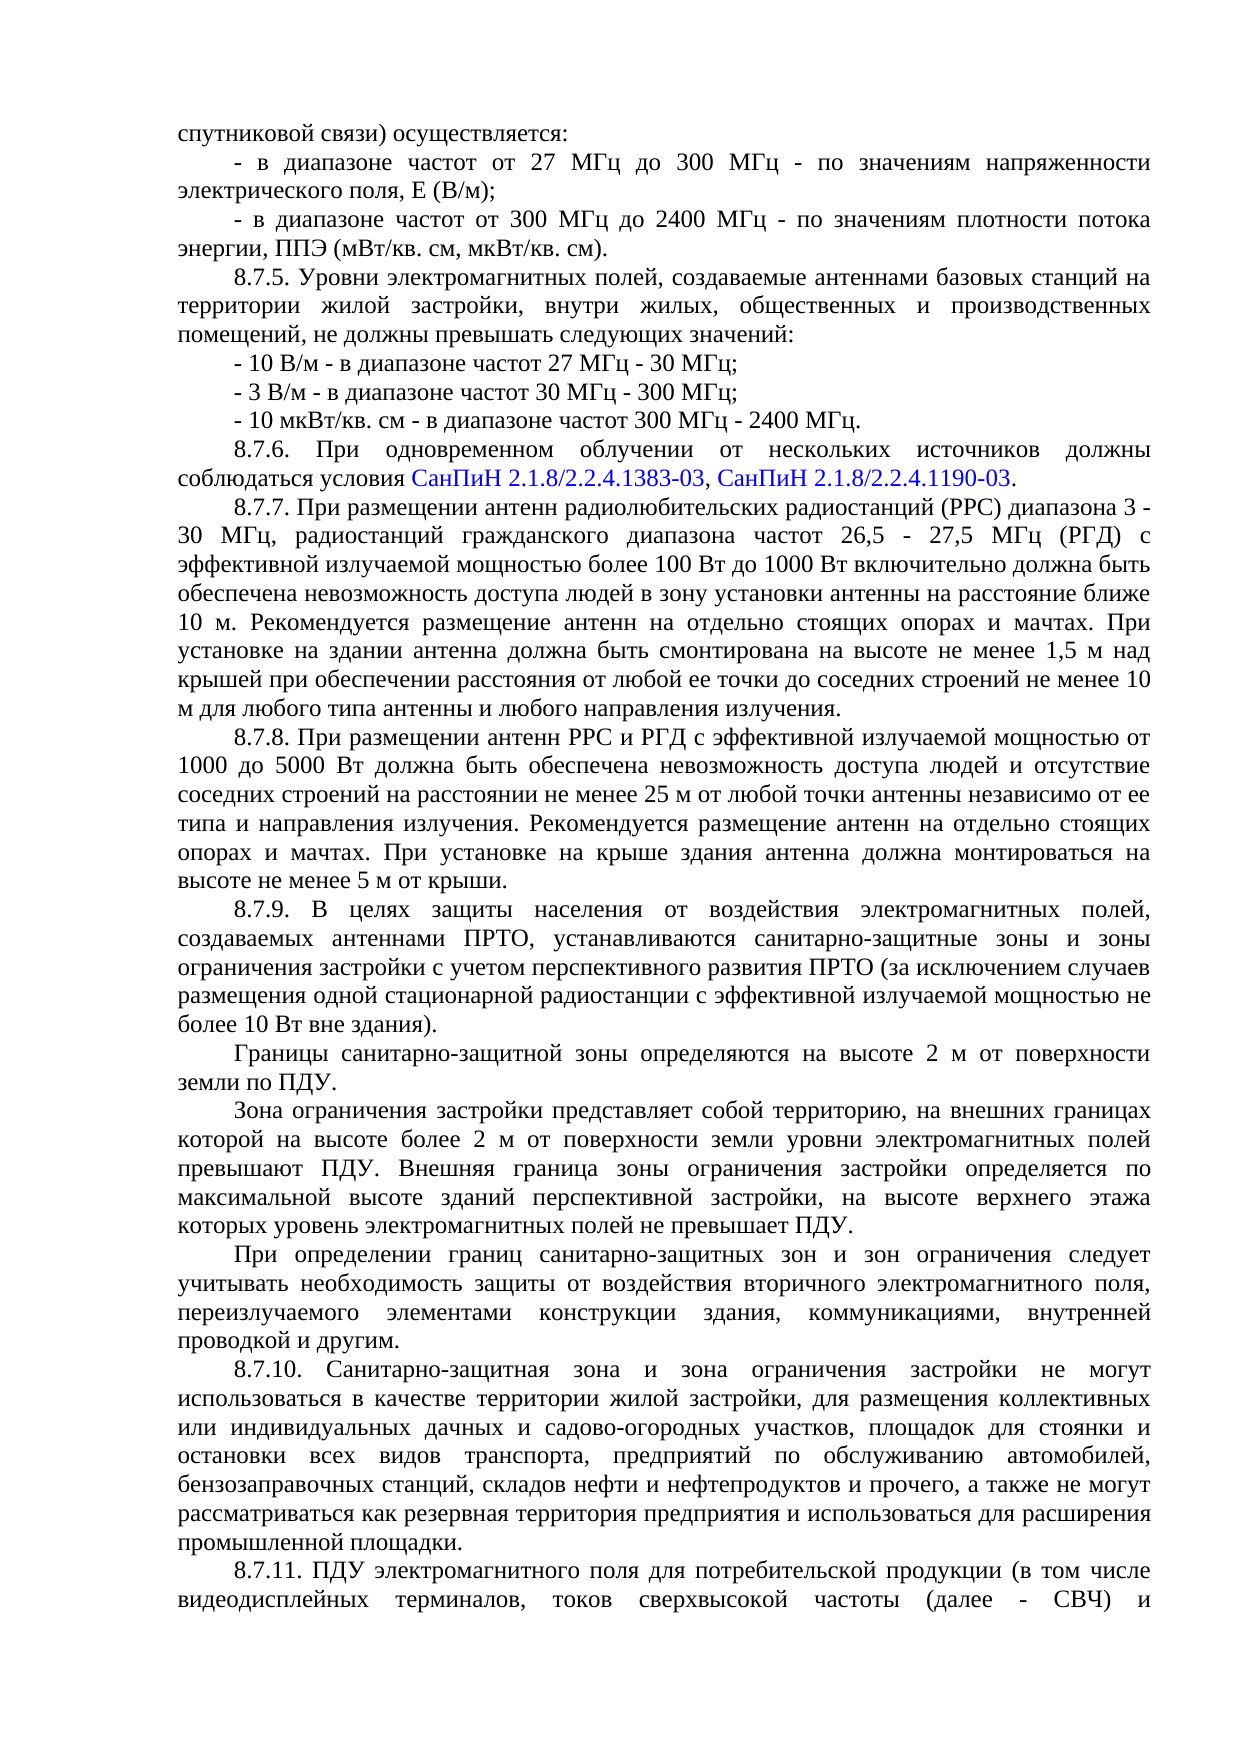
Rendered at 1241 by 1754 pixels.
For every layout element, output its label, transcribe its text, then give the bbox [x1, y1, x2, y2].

text - 10 В/м - в диапазоне частот 27 МГц - 30 МГц; [177, 348, 1152, 377]
text - 3 В/м - в диапазоне частот 30 МГц - 300 МГц; [177, 377, 1152, 406]
text При определении границ санитарно-защитных зон и зон ограничения следует учитывать необходимость защиты от воздействия вторичного электромагнитного поля, переизлучаемого элементами конструкции здания, коммуникациями, внутренней проводкой и другим. [177, 1239, 1152, 1354]
text 8.7.7. При размещении антенн радиолюбительских радиостанций (РРС) диапазона 3 - 30 МГц, радиостанций гражданского диапазона частот 26,5 - 27,5 МГц (РГД) с эффективной излучаемой мощностью более 100 Вт до 1000 Вт включительно должна быть обеспечена невозможность доступа людей в зону установки антенны на расстояние ближе 10 м. Рекомендуется размещение антенн на отдельно стоящих опорах и мачтах. При установке на здании антенна должна быть смонтирована на высоте не менее 1,5 м над крышей при обеспечении расстояния от любой ее точки до соседних строений не менее 10 м для любого типа антенны и любого направления излучения. [177, 492, 1152, 722]
text Границы санитарно-защитной зоны определяются на высоте 2 м от поверхности земли по ПДУ. [177, 1038, 1152, 1096]
text 8.7.9. В целях защиты населения от воздействия электромагнитных полей, создаваемых антеннами ПРТО, устанавливаются санитарно-защитные зоны и зоны ограничения застройки с учетом перспективного развития ПРТО (за исключением случаев размещения одной стационарной радиостанции с эффективной излучаемой мощностью не более 10 Вт вне здания). [177, 894, 1152, 1038]
text - в диапазоне частот от 27 МГц до 300 МГц - по значениям напряженности электрического поля, Е (В/м); [177, 147, 1152, 204]
text - в диапазоне частот от 300 МГц до 2400 МГц - по значениям плотности потока энергии, ППЭ (мВт/кв. см, мкВт/кв. см). [177, 204, 1152, 262]
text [177, 1556, 1152, 1613]
text 8.7.10. Санитарно-защитная зона и зона ограничения застройки не могут использоваться в качестве территории жилой застройки, для размещения коллективных или индивидуальных дачных и садово-огородных участков, площадок для стоянки и остановки всех видов транспорта, предприятий по обслуживанию автомобилей, бензозаправочных станций, складов нефти и нефтепродуктов и прочего, а также не могут рассматриваться как резервная территория предприятия и использоваться для расширения промышленной площадки. [177, 1354, 1152, 1556]
text 8.7.6. При одновременном облучении от нескольких источников должны соблюдаться условия СанПиН 2.1.8/2.2.4.1383-03, СанПиН 2.1.8/2.2.4.1190-03. [177, 434, 1152, 492]
text 8.7.5. Уровни электромагнитных полей, создаваемые антеннами базовых станций на территории жилой застройки, внутри жилых, общественных и производственных помещений, не должны превышать следующих значений: [177, 262, 1152, 348]
text Зона ограничения застройки представляет собой территорию, на внешних границах которой на высоте более 2 м от поверхности земли уровни электромагнитных полей превышают ПДУ. Внешняя граница зоны ограничения застройки определяется по максимальной высоте зданий перспективной застройки, на высоте верхнего этажа которых уровень электромагнитных полей не превышает ПДУ. [177, 1096, 1152, 1239]
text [177, 118, 1152, 147]
text - 10 мкВт/кв. см - в диапазоне частот 300 МГц - 2400 МГц. [177, 406, 1152, 434]
text 8.7.8. При размещении антенн РРС и РГД с эффективной излучаемой мощностью от 1000 до 5000 Вт должна быть обеспечена невозможность доступа людей и отсутствие соседних строений на расстоянии не менее 25 м от любой точки антенны независимо от ее типа и направления излучения. Рекомендуется размещение антенн на отдельно стоящих опорах и мачтах. При установке на крыше здания антенна должна монтироваться на высоте не менее 5 м от крыши. [177, 722, 1152, 894]
